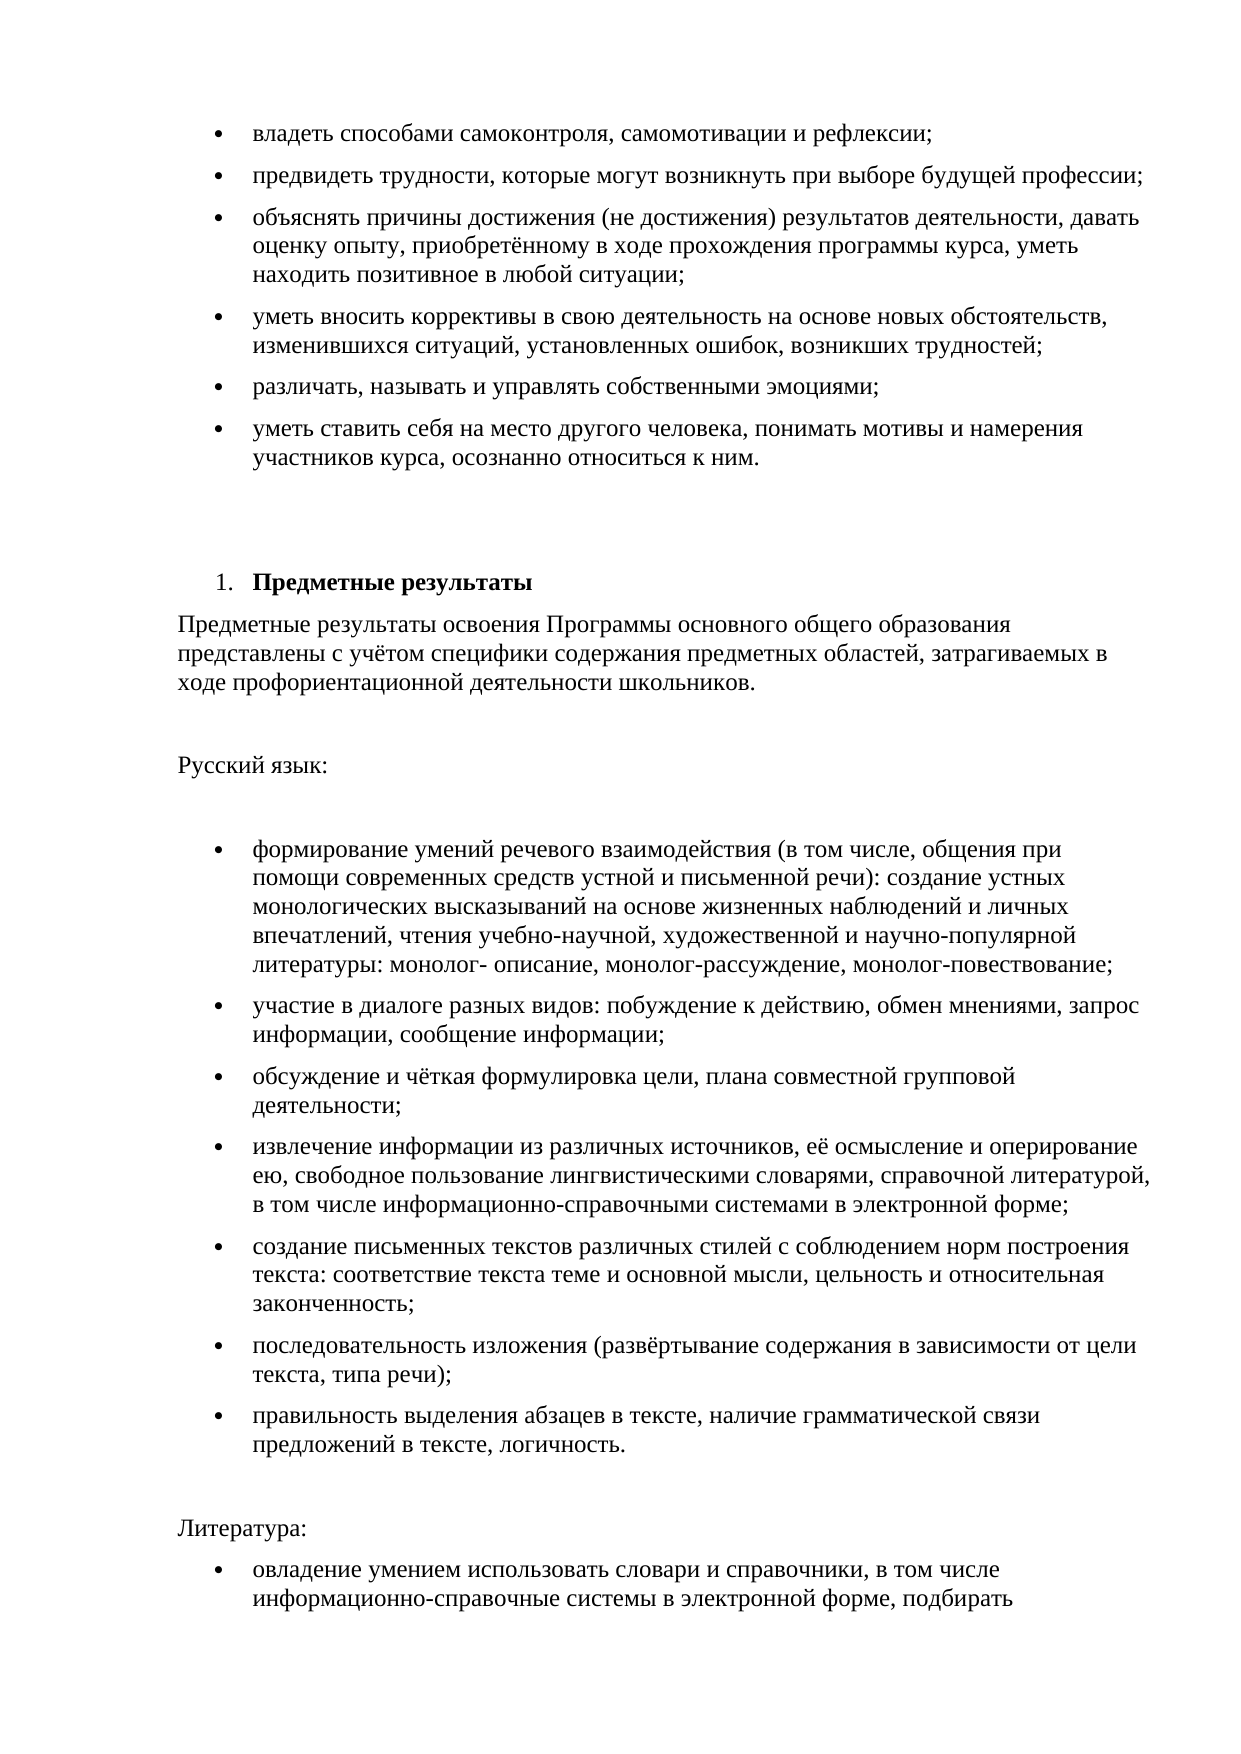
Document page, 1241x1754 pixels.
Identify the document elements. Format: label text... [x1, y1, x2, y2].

text Предметные результаты освоения Программы основного общего образования представлены с учётом специфики содержания предметных областей, затрагиваемых в ходе профориентационной деятельности школьников. [177, 609, 1152, 695]
list владеть способами самоконтроля, самомотивации и рефлексии; [215, 118, 1152, 147]
list объяснять причины достижения (не достижения) результатов деятельности, давать оценку опыту, приобретённому в ходе прохождения программы курса, уметь находить позитивное в любой ситуации; [215, 202, 1152, 288]
list уметь вносить коррективы в свою деятельность на основе новых обстоятельств, изменившихся ситуаций, установленных ошибок, возникших трудностей; [215, 301, 1152, 358]
list различать, называть и управлять собственными эмоциями; [215, 371, 1152, 400]
text Литература: [177, 1513, 1152, 1542]
list правильность выделения абзацев в тексте, наличие грамматической связи предложений в тексте, логичность. [215, 1401, 1152, 1458]
text Русский язык: [177, 750, 1152, 779]
list уметь ставить себя на место другого человека, понимать мотивы и намерения участников курса, осознанно относиться к ним. [215, 413, 1152, 471]
list участие в диалоге разных видов: побуждение к действию, обмен мнениями, запрос информации, сообщение информации; [215, 990, 1152, 1048]
list обсуждение и чёткая формулировка цели, плана совместной групповой деятельности; [215, 1061, 1152, 1118]
list формирование умений речевого взаимодействия (в том числе, общения при помощи современных средств устной и письменной речи): создание устных монологических высказываний на основе жизненных наблюдений и личных впечатлений, чтения учебно-научной, художественной и научно-популярной литературы: монолог- описание, монолог-рассуждение, монолог-повествование; [215, 834, 1152, 977]
list извлечение информации из различных источников, её осмысление и оперирование ею, свободное пользование лингвистическими словарями, справочной литературой, в том числе информационно-справочными системами в электронной форме; [215, 1131, 1152, 1218]
list создание письменных текстов различных стилей с соблюдением норм построения текста: соответствие текста теме и основной мысли, цельность и относительная законченность; [215, 1231, 1152, 1317]
list предвидеть трудности, которые могут возникнуть при выборе будущей профессии; [215, 160, 1152, 189]
list Предметные результаты [215, 567, 1152, 596]
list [215, 1554, 1152, 1612]
list последовательность изложения (развёртывание содержания в зависимости от цели текста, типа речи); [215, 1330, 1152, 1387]
